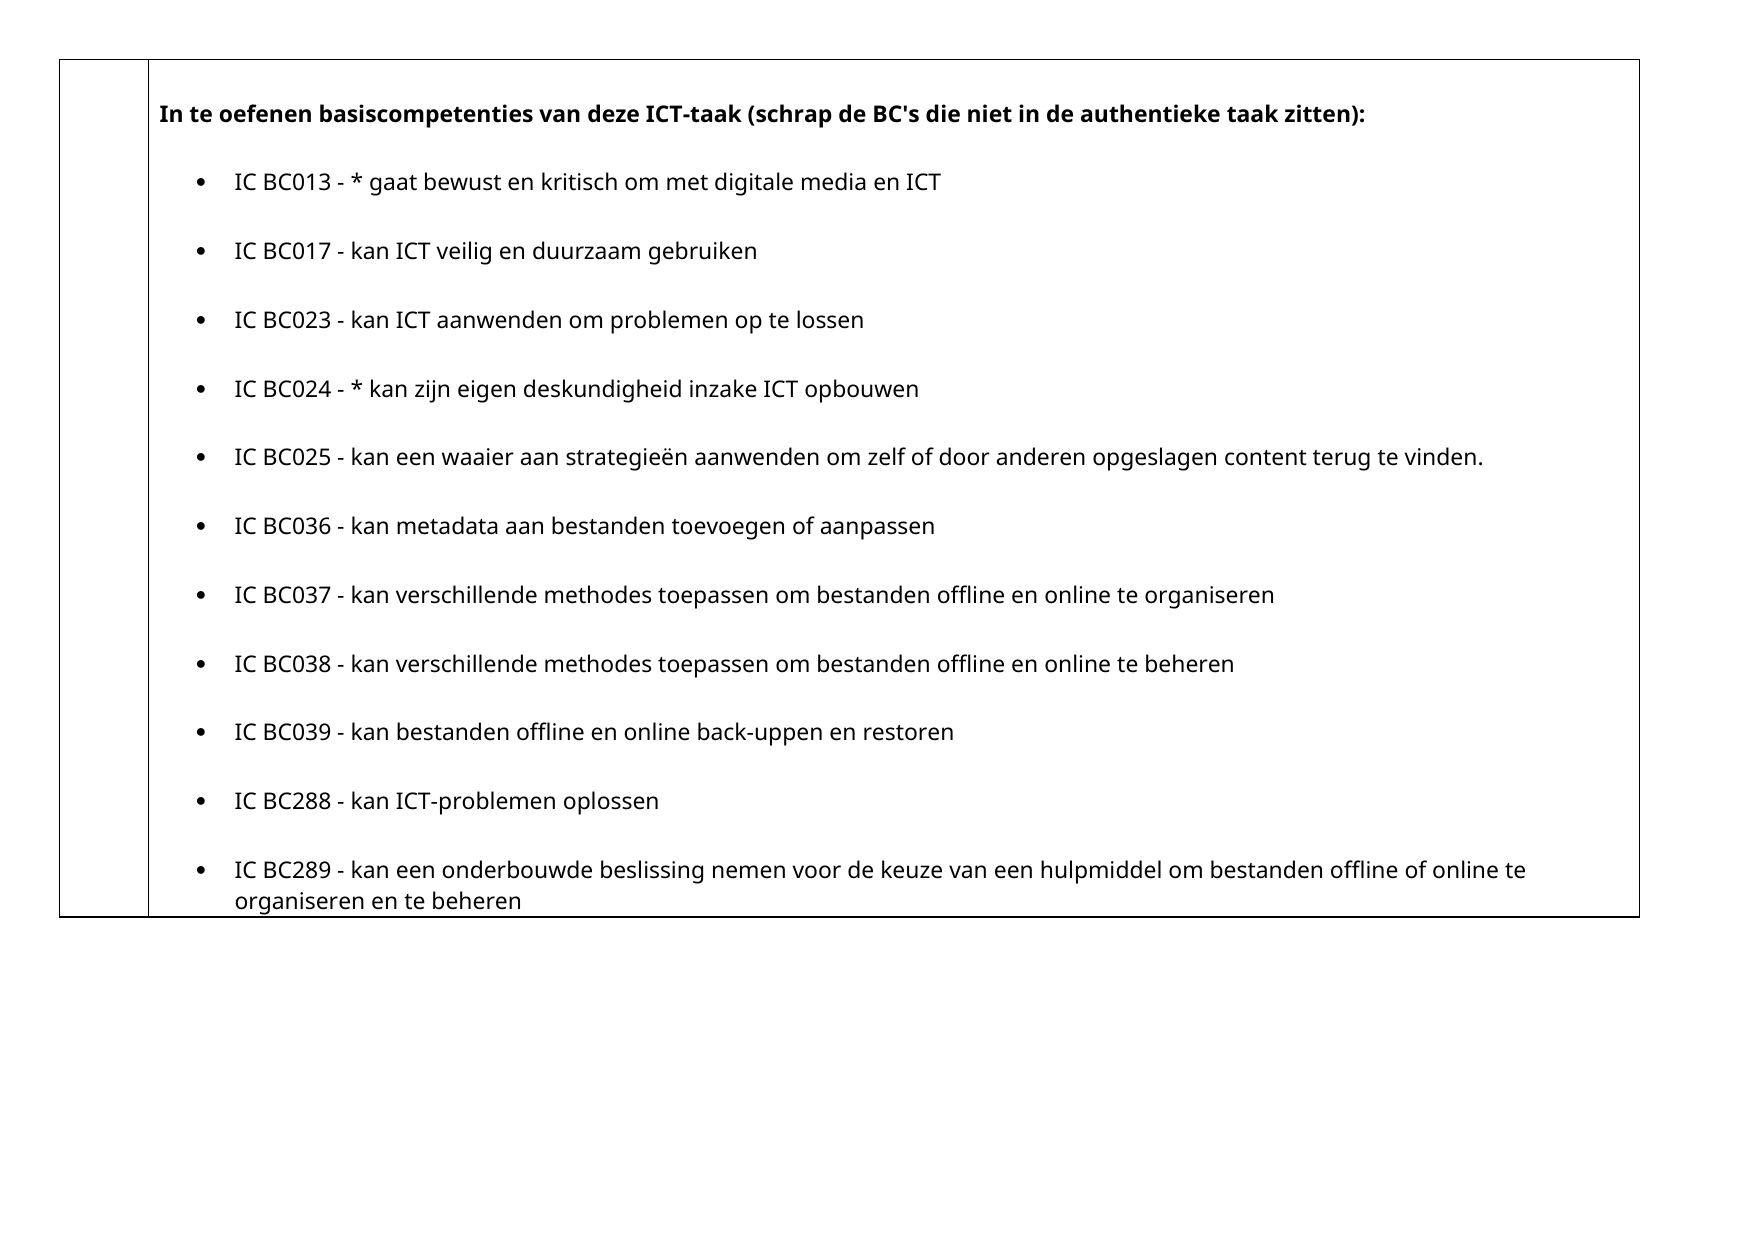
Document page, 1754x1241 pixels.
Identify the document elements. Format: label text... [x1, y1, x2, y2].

table_cell In te oefenen basiscompetenties van deze ICT-taak (schrap de BC's die niet in de authentieke taak zitten): IC BC013 - * gaat bewust en kritisch om met digitale media en ICT IC BC017 - kan ICT veilig en duurzaam gebruiken IC BC023 - kan ICT aanwenden om problemen op te lossen IC BC024 - * kan zijn eigen deskundigheid inzake ICT opbouwen IC BC025 - kan een waaier aan strategieën aanwenden om zelf of door anderen opgeslagen content terug te vinden. IC BC036 - kan metadata aan bestanden toevoegen of aanpassen IC BC037 - kan verschillende methodes toepassen om bestanden offline en online te organiseren IC BC038 - kan verschillende methodes toepassen om bestanden offline en online te beheren IC BC039 - kan bestanden offline en online back-uppen en restoren IC BC288 - kan ICT-problemen oplossen IC BC289 - kan een onderbouwde beslissing nemen voor de keuze van een hulpmiddel om bestanden offline of online te organiseren en te beheren [149, 60, 1639, 916]
